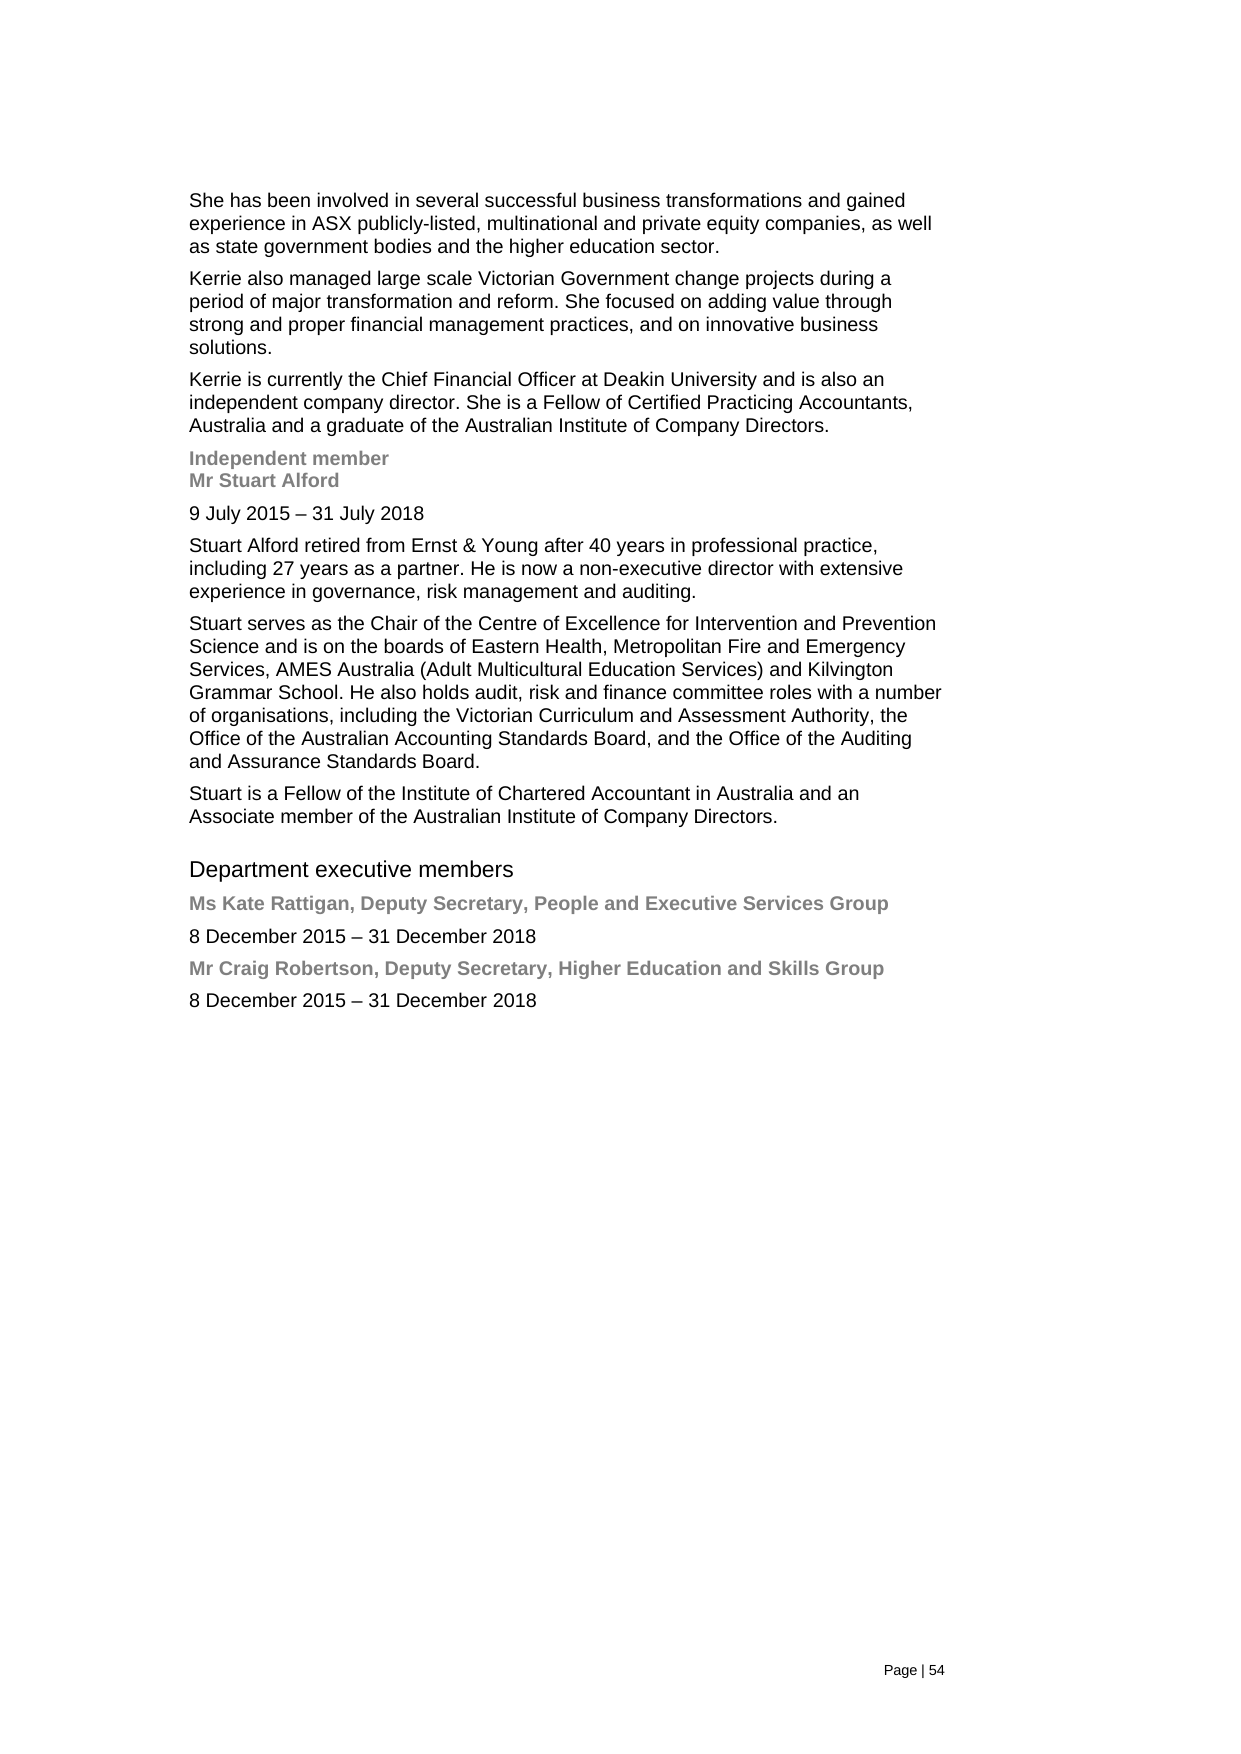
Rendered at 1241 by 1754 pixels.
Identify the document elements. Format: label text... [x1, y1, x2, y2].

text 9 July 2015 – 31 July 2018 [189, 501, 945, 524]
text 8 December 2015 – 31 December 2018 [189, 924, 945, 947]
text Stuart serves as the Chair of the Centre of Excellence for Intervention and Prevention Science and is on the boards of Eastern Health, Metropolitan Fire and Emergency Services, AMES Australia (Adult Multicultural Education Services) and Kilvington Grammar School. He also holds audit, risk and finance committee roles with a number of organisations, including the Victorian Curriculum and Assessment Authority, the Office of the Australian Accounting Standards Board, and the Office of the Auditing and Assurance Standards Board. [189, 612, 945, 772]
text Independent member Mr Stuart Alford [189, 446, 945, 492]
text Kerrie is currently the Chief Financial Officer at Deakin University and is also an independent company director. She is a Fellow of Certified Practicing Accountants, Australia and a graduate of the Australian Institute of Company Directors. [189, 368, 945, 437]
text Kerrie also managed large scale Victorian Government change projects during a period of major transformation and reform. She focused on adding value through strong and proper financial management practices, and on innovative business solutions. [189, 267, 945, 359]
text Ms Kate Rattigan, Deputy Secretary, People and Executive Services Group [189, 892, 945, 915]
text Mr Craig Robertson, Deputy Secretary, Higher Education and Skills Group [189, 957, 945, 979]
subtitle Department executive members [189, 853, 945, 883]
text Stuart is a Fellow of the Institute of Chartered Accountant in Australia and an Associate member of the Australian Institute of Company Directors. [189, 782, 945, 827]
text Stuart Alford retired from Ernst & Young after 40 years in professional practice, including 27 years as a partner. He is now a non-executive director with extensive experience in governance, risk management and auditing. [189, 534, 945, 602]
text She has been involved in several successful business transformations and gained experience in ASX publicly-listed, multinational and private equity companies, as well as state government bodies and the higher education sector. [189, 189, 945, 258]
text 8 December 2015 – 31 December 2018 [189, 989, 945, 1012]
